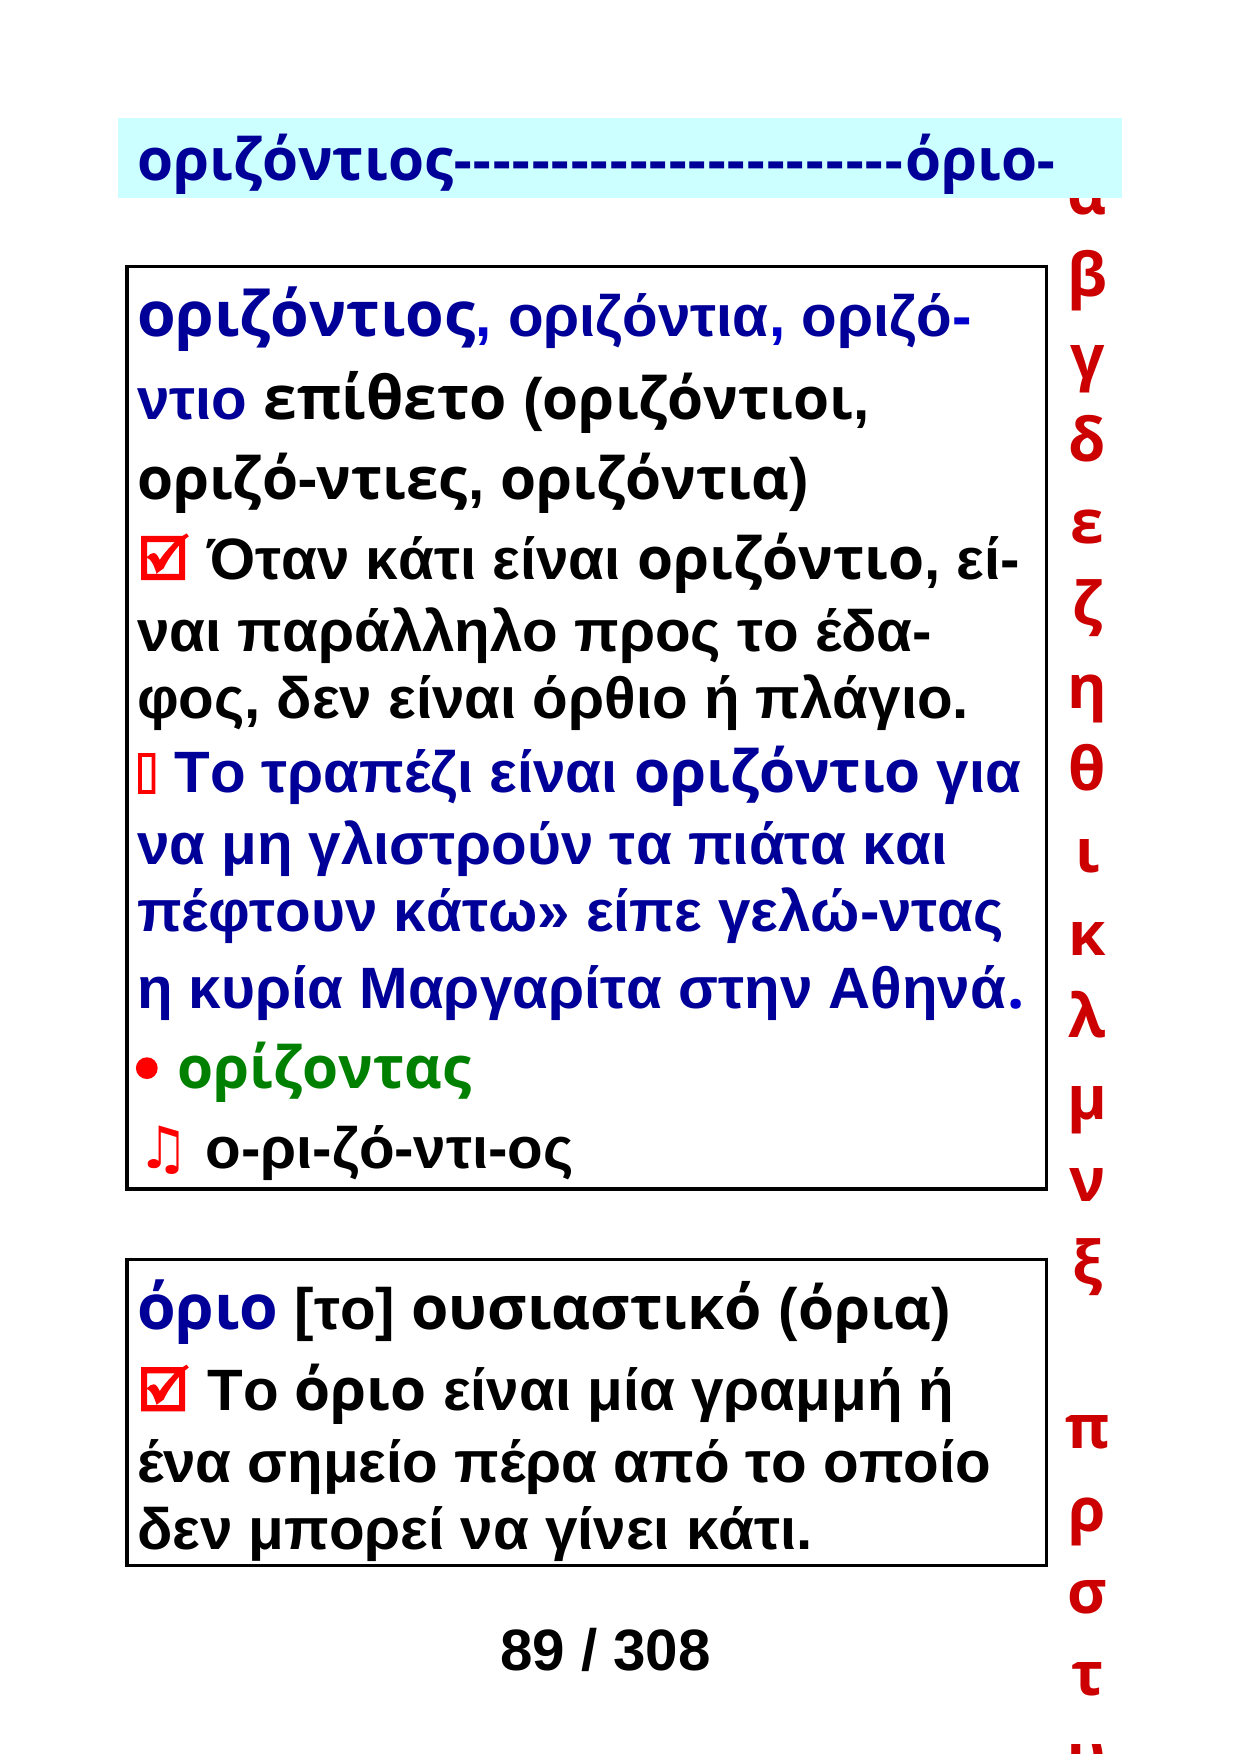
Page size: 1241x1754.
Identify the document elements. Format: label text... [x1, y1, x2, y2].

text Όταν κάτι είναι οριζόντιο, εί-ναι παράλληλο προς το έδα-φος, δεν είναι όρθιο ή πλάγιο. [129, 517, 1045, 730]
text Το τραπέζι είναι οριζόντιο για να μη γλιστρούν τα πιάτα και πέφτουν κάτω» είπε γελώ-ντας η κυρία Μαργαρίτα στην Αθηνά. ορίζοντας [129, 730, 1045, 1106]
text ♫ ο-ρι-ζό-ντι-ος [129, 1106, 1045, 1187]
text οριζόντιος όριο [118, 118, 1122, 198]
text όριο [το] ουσιαστικό (όρια) [129, 1261, 1045, 1343]
text οριζόντιος, οριζόντια, οριζό-ντιο επίθετο (οριζόντιοι, οριζό-ντιες, οριζόντια) [129, 268, 1045, 517]
text Το όριο είναι μία γραμμή ή ένα σημείο πέρα από το οποίο δεν μπορεί να γίνει κάτι. [129, 1343, 1045, 1564]
